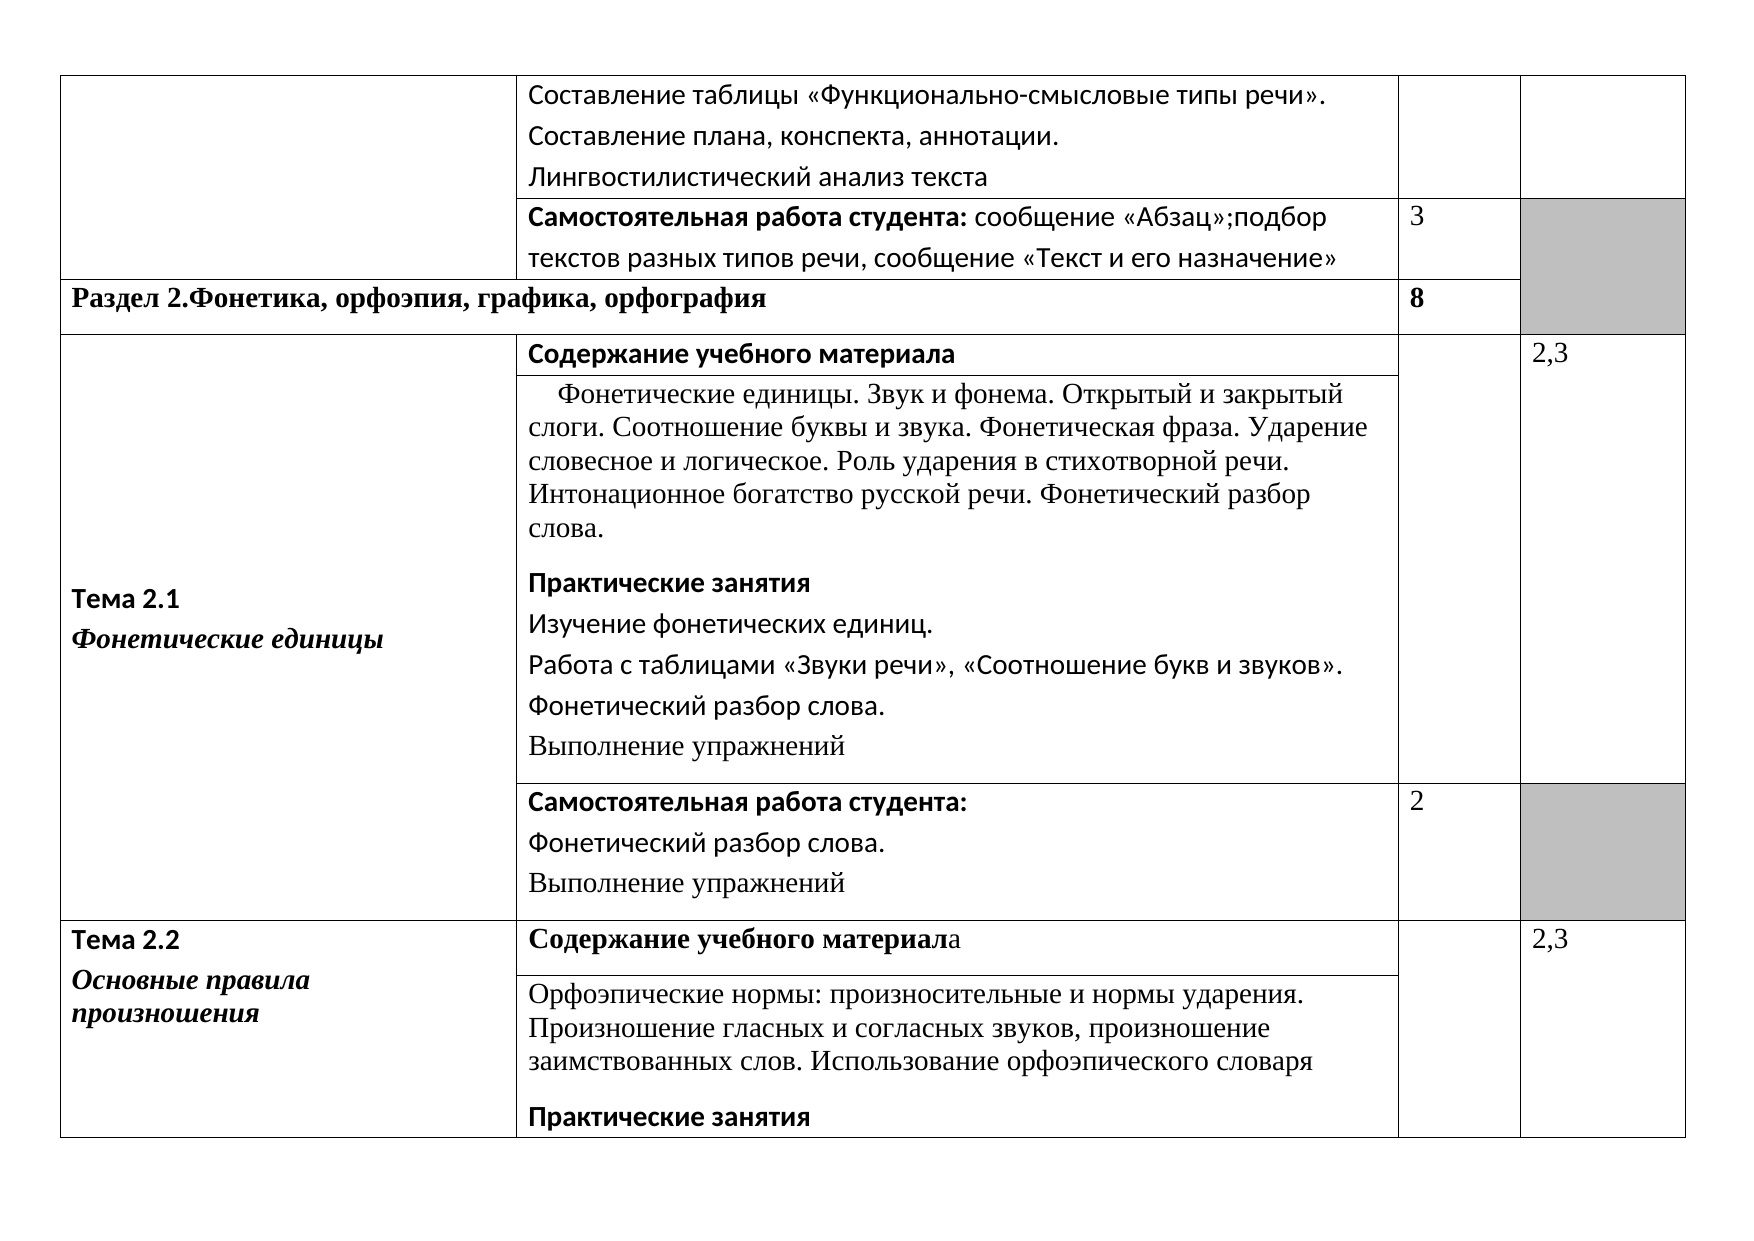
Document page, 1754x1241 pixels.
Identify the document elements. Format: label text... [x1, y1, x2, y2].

table_cell [1521, 199, 1685, 334]
table_cell Фонетические единицы. Звук и фонема. Открытый и закрытый слоги. Соотношение буквы и звука. Фонетическая фраза. Ударение словесное и логическое. Роль ударения в стихотворной речи. Интонационное богатство русской речи. Фонетический разбор слова. Практические занятия Изучение фонетических единиц. Работа с таблицами «Звуки речи», «Соотношение букв и звуков». Фонетический разбор слова. Выполнение упражнений [517, 376, 1398, 782]
table_cell Самостоятельная работа студента: сообщение «Абзац»;подбор текстов разных типов речи, сообщение «Текст и его назначение» [517, 199, 1398, 279]
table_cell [517, 76, 1398, 197]
table_cell Содержание учебного материала [517, 921, 1398, 975]
table_cell 2 [1399, 784, 1520, 920]
table_cell [1521, 76, 1685, 197]
table_cell Тема 2.1 Фонетические единицы [61, 335, 516, 920]
table_cell [1399, 921, 1520, 1137]
table_cell 8 [1399, 280, 1520, 334]
table_cell 2,3 [1521, 921, 1685, 1137]
table_cell Содержание учебного материала [517, 335, 1398, 375]
table_cell [1521, 784, 1685, 920]
table_cell 2,3 [1521, 335, 1685, 782]
table_cell Самостоятельная работа студента: Фонетический разбор слова. Выполнение упражнений [517, 784, 1398, 920]
table_cell Тема 2.2 Основные правила произношения [61, 921, 516, 1137]
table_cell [517, 976, 1398, 1137]
table_cell [1399, 335, 1520, 782]
table_cell 3 [1399, 199, 1520, 279]
table_cell [1399, 76, 1520, 197]
table_cell Раздел 2.Фонетика, орфоэпия, графика, орфография [61, 280, 1398, 334]
